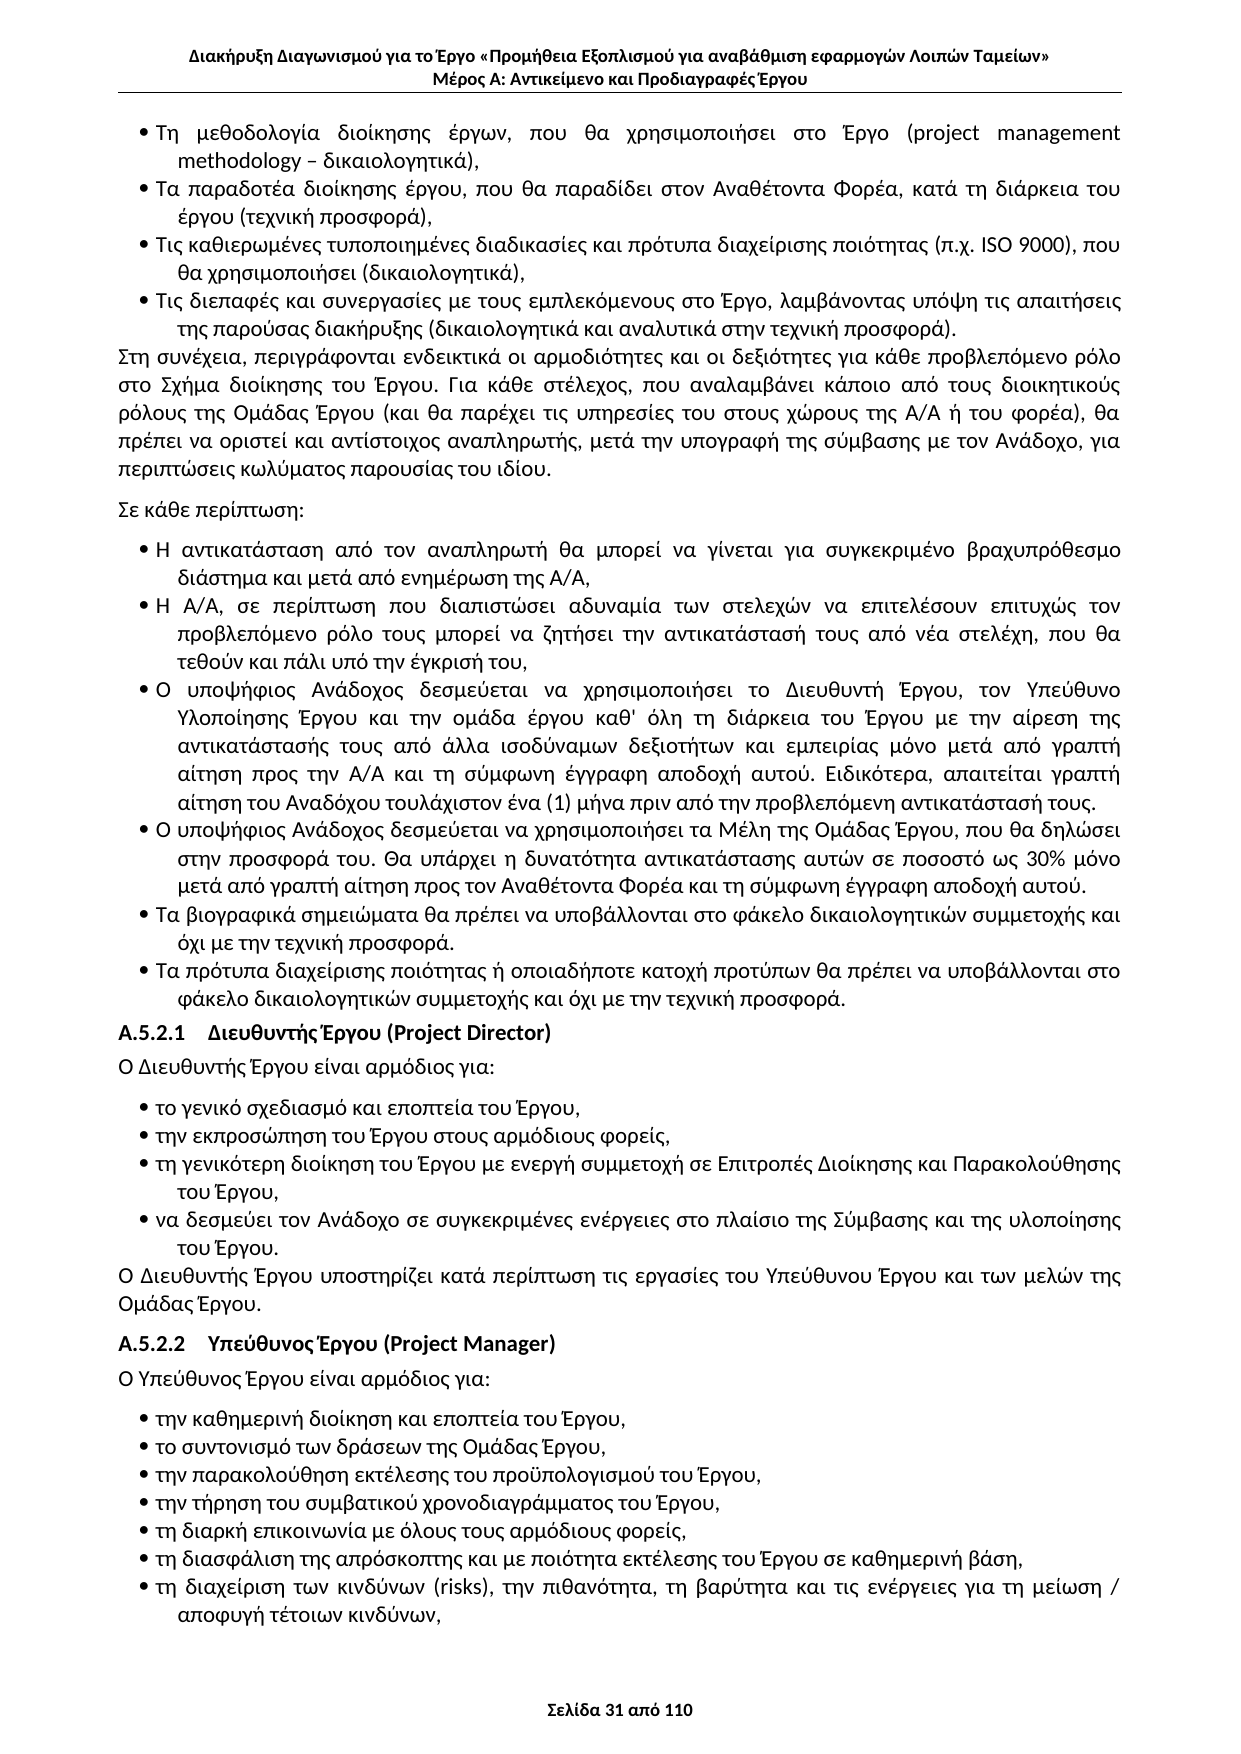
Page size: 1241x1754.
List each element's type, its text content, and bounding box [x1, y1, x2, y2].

list την εκπροσώπηση του Έργου στους αρμόδιους φορείς, [140, 1121, 1122, 1149]
list την παρακολούθηση εκτέλεσης του προϋπολογισμού του Έργου, [140, 1460, 1122, 1488]
list τη γενικότερη διοίκηση του Έργου με ενεργή συμμετοχή σε Επιτροπές Διοίκησης και Παρακολούθησης του Έργου, [140, 1149, 1122, 1205]
list Ο Υπεύθυνος Έργου είναι αρμόδιος για: [118, 1364, 1122, 1392]
list τη διαρκή επικοινωνία με όλους τους αρμόδιους φορείς, [140, 1516, 1122, 1544]
list Στη συνέχεια, περιγράφονται ενδεικτικά οι αρμοδιότητες και οι δεξιότητες για κάθε προβλεπόμενο ρόλο στο Σχήμα διοίκησης του Έργου. Για κάθε στέλεχος, που αναλαμβάνει κάποιο από τους διοικητικούς ρόλους της Ομάδας Έργου (και θα παρέχει τις υπηρεσίες του στους χώρους της Α/Α ή του φορέα), θα πρέπει να οριστεί και αντίστοιχος αναπληρωτής, μετά την υπογραφή της σύμβασης με τον Ανάδοχο, για περιπτώσεις κωλύματος παρουσίας του ιδίου. [118, 342, 1122, 482]
list Τα βιογραφικά σημειώματα θα πρέπει να υποβάλλονται στο φάκελο δικαιολογητικών συμμετοχής και όχι με την τεχνική προσφορά. [140, 900, 1122, 956]
list Τις διεπαφές και συνεργασίες με τους εμπλεκόμενους στο Έργο, λαμβάνοντας υπόψη τις απαιτήσεις της παρούσας διακήρυξης (δικαιολογητικά και αναλυτικά στην τεχνική προσφορά). [140, 286, 1122, 342]
list Τα πρότυπα διαχείρισης ποιότητας ή οποιαδήποτε κατοχή προτύπων θα πρέπει να υποβάλλονται στο φάκελο δικαιολογητικών συμμετοχής και όχι με την τεχνική προσφορά. [140, 956, 1122, 1012]
list να δεσμεύει τον Ανάδοχο σε συγκεκριμένες ενέργειες στο πλαίσιο της Σύμβασης και της υλοποίησης του Έργου. [140, 1205, 1122, 1261]
list την καθημερινή διοίκηση και εποπτεία του Έργου, [140, 1404, 1122, 1432]
list Τις καθιερωμένες τυποποιημένες διαδικασίες και πρότυπα διαχείρισης ποιότητας (π.χ. ISO 9000), που θα χρησιμοποιήσει (δικαιολογητικά), [140, 230, 1122, 286]
list Ο Διευθυντής Έργου υποστηρίζει κατά περίπτωση τις εργασίες του Υπεύθυνου Έργου και των μελών της Ομάδας Έργου. [118, 1261, 1122, 1317]
list την τήρηση του συμβατικού χρονοδιαγράμματος του Έργου, [140, 1488, 1122, 1516]
list Τη μεθοδολογία διοίκησης έργων, που θα χρησιμοποιήσει στο Έργο (project management methodology – δικαιολογητικά), [140, 118, 1122, 174]
list Ο υποψήφιος Ανάδοχος δεσμεύεται να χρησιμοποιήσει το Διευθυντή Έργου, τον Υπεύθυνο Υλοποίησης Έργου και την ομάδα έργου καθ' όλη τη διάρκεια του Έργου με την αίρεση της αντικατάστασής τους από άλλα ισοδύναμων δεξιοτήτων και εμπειρίας μόνο μετά από γραπτή αίτηση προς την Α/Α και τη σύμφωνη έγγραφη αποδοχή αυτού. Ειδικότερα, απαιτείται γραπτή αίτηση του Αναδόχου τουλάχιστον ένα (1) μήνα πριν από την προβλεπόμενη αντικατάστασή τους. [140, 676, 1122, 816]
list το γενικό σχεδιασμό και εποπτεία του Έργου, [140, 1093, 1122, 1121]
list τη διασφάλιση της απρόσκοπτης και με ποιότητα εκτέλεσης του Έργου σε καθημερινή βάση, [140, 1544, 1122, 1572]
list το συντονισμό των δράσεων της Ομάδας Έργου, [140, 1432, 1122, 1460]
list Ο υποψήφιος Ανάδοχος δεσμεύεται να χρησιμοποιήσει τα Μέλη της Ομάδας Έργου, που θα δηλώσει στην προσφορά του. Θα υπάρχει η δυνατότητα αντικατάστασης αυτών σε ποσοστό ως 30% μόνο μετά από γραπτή αίτηση προς τον Αναθέτοντα Φορέα και τη σύμφωνη έγγραφη αποδοχή αυτού. [140, 816, 1122, 900]
subtitle Υπεύθυνος Έργου (Project Manager) [118, 1329, 1122, 1357]
list Ο Διευθυντής Έργου είναι αρμόδιος για: [118, 1052, 1122, 1080]
list τη διαχείριση των κινδύνων (risks), την πιθανότητα, τη βαρύτητα και τις ενέργειες για τη μείωση / αποφυγή τέτοιων κινδύνων, [140, 1572, 1122, 1628]
list H αντικατάσταση από τον αναπληρωτή θα μπορεί να γίνεται για συγκεκριμένο βραχυπρόθεσμο διάστημα και μετά από ενημέρωση της Α/Α, [140, 535, 1122, 591]
list Η Α/Α, σε περίπτωση που διαπιστώσει αδυναμία των στελεχών να επιτελέσουν επιτυχώς τον προβλεπόμενο ρόλο τους μπορεί να ζητήσει την αντικατάστασή τους από νέα στελέχη, που θα τεθούν και πάλι υπό την έγκρισή του, [140, 591, 1122, 676]
list Σε κάθε περίπτωση: [118, 495, 1122, 523]
list Τα παραδοτέα διοίκησης έργου, που θα παραδίδει στον Αναθέτοντα Φορέα, κατά τη διάρκεια του έργου (τεχνική προσφορά), [140, 174, 1122, 230]
subtitle Διευθυντής Έργου (Project Director) [118, 1018, 1122, 1046]
